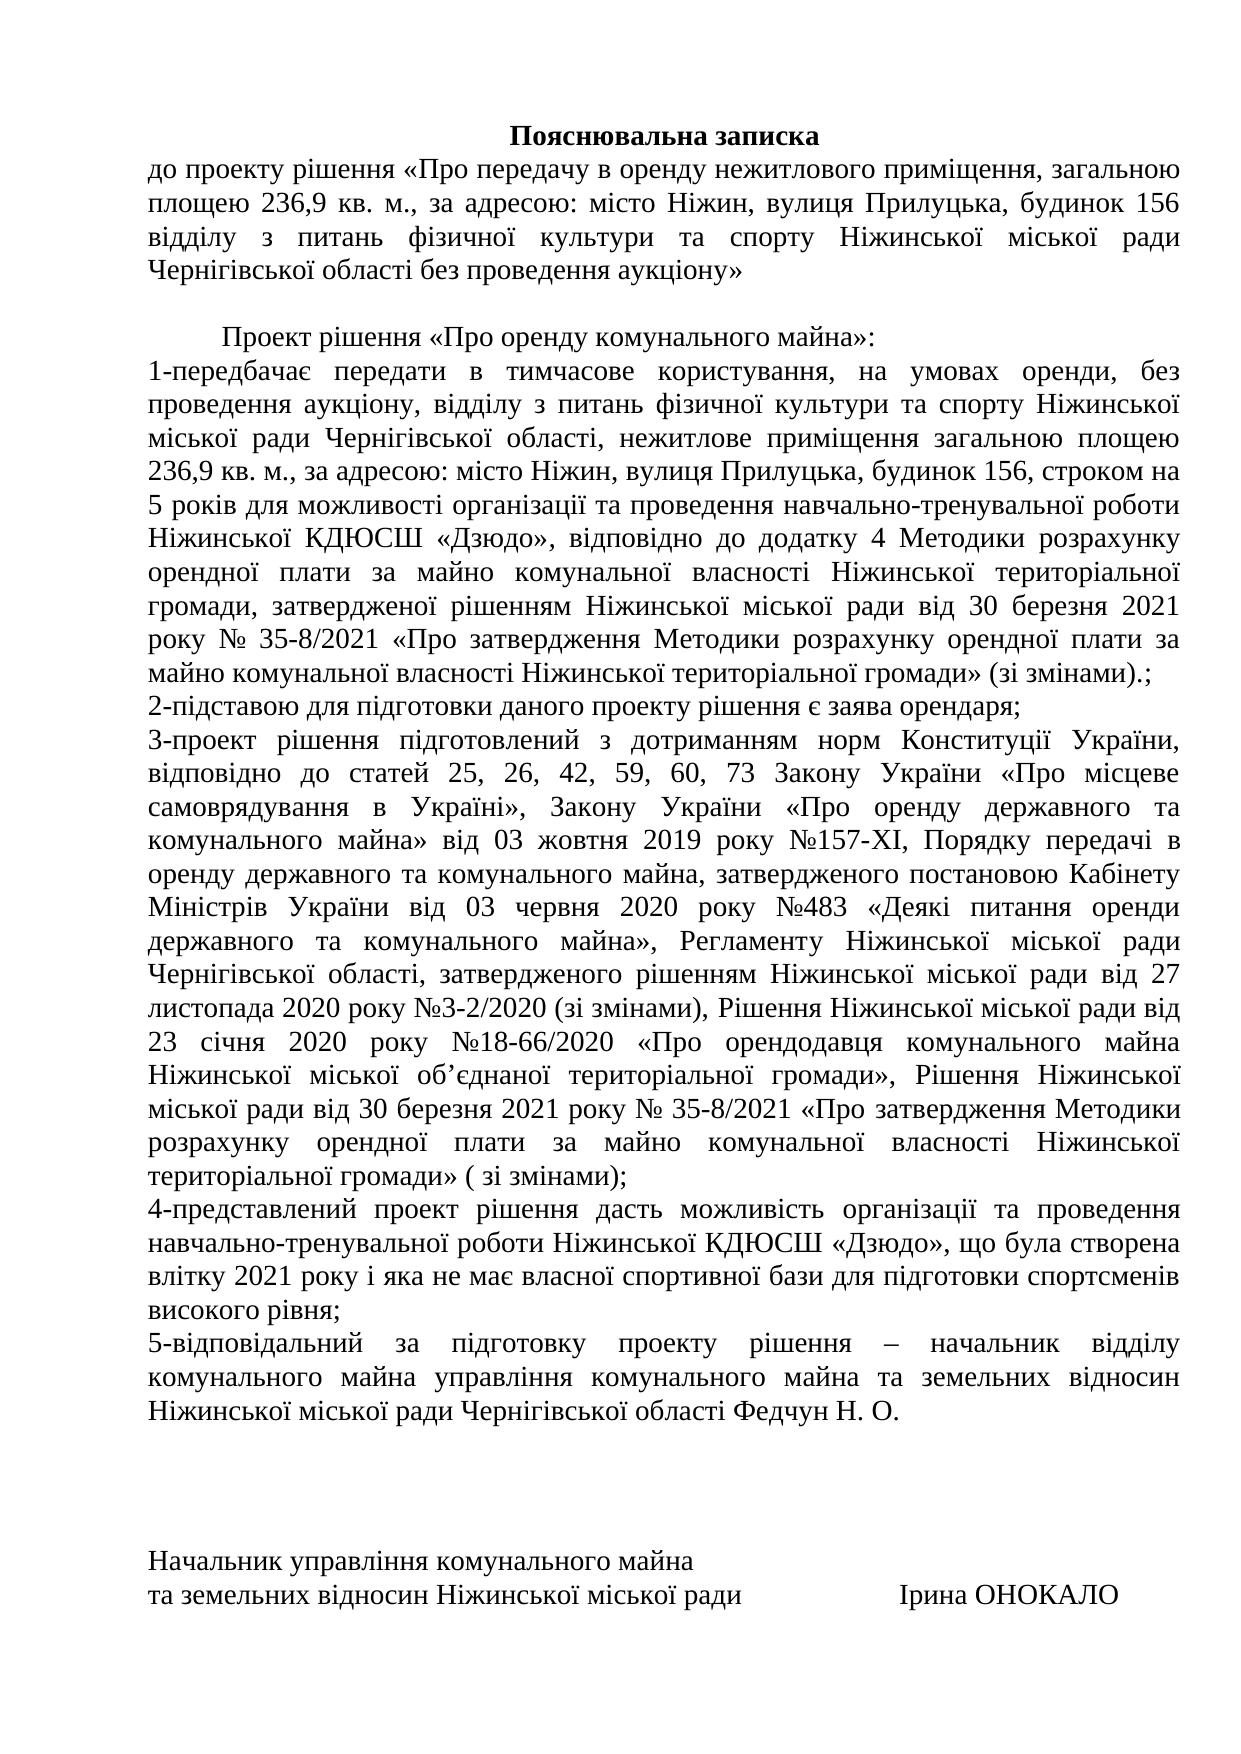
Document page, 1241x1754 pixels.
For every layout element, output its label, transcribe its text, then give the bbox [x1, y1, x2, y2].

text Пояснювальна записка [148, 118, 1181, 152]
text до проекту рішення «Про передачу в оренду нежитлового приміщення, загальною площею 236,9 кв. м., за адресою: місто Ніжин, вулиця Прилуцька, будинок 156 відділу з питань фізичної культури та спорту Ніжинської міської ради Чернігівської області без проведення аукціону» [148, 152, 1181, 286]
text 4-представлений проект рішення дасть можливість організації та проведення навчально-тренувальної роботи Ніжинської КДЮСШ «Дзюдо», що була створена влітку 2021 року і яка не має власної спортивної бази для підготовки спортсменів високого рівня; [148, 1191, 1181, 1326]
text Проект рішення «Про оренду комунального майна»: [148, 319, 1181, 353]
text 2-підставою для підготовки даного проекту рішення є заява орендаря; [148, 688, 1181, 722]
text 1-передбачає передати в тимчасове користування, на умовах оренди, без проведення аукціону, відділу з питань фізичної культури та спорту Ніжинської міської ради Чернігівської області, нежитлове приміщення загальною площею 236,9 кв. м., за адресою: місто Ніжин, вулиця Прилуцька, будинок 156, строком на 5 років для можливості організації та проведення навчально-тренувальної роботи Ніжинської КДЮСШ «Дзюдо», відповідно до додатку 4 Методики розрахунку орендної плати за майно комунальної власності Ніжинської територіальної громади, затвердженої рішенням Ніжинської міської ради від 30 березня 2021 року № 35-8/2021 «Про затвердження Методики розрахунку орендної плати за майно комунальної власності Ніжинської територіальної громади» (зі змінами).; [148, 353, 1181, 688]
text та земельних відносин Ніжинської міської ради Ірина ОНОКАЛО [148, 1577, 1181, 1611]
text Начальник управління комунального майна [148, 1543, 1181, 1577]
text 5-відповідальний за підготовку проекту рішення – начальник відділу комунального майна управління комунального майна та земельних відносин Ніжинської міської ради Чернігівської області Федчун Н. О. [148, 1326, 1181, 1426]
text 3-проект рішення підготовлений з дотриманням норм Конституції України, відповідно до статей 25, 26, 42, 59, 60, 73 Закону України «Про місцеве самоврядування в Україні», Закону України «Про оренду державного та комунального майна» від 03 жовтня 2019 року №157-XI, Порядку передачі в оренду державного та комунального майна, затвердженого постановою Кабінету Міністрів України від 03 червня 2020 року №483 «Деякі питання оренди державного та комунального майна», Регламентy Ніжинської міської ради Чернігівської області, затвердженого рішенням Ніжинської міської ради від 27 листопада 2020 року №3-2/2020 (зі змінами), Рішення Ніжинської міської ради від 23 січня 2020 року №18-66/2020 «Про орендодавця комунального майна Ніжинської міської об’єднаної територіальної громади», Рішення Ніжинської міської ради від 30 березня 2021 року № 35-8/2021 «Про затвердження Методики розрахунку орендної плати за майно комунальної власності Ніжинської територіальної громади» ( зі змінами); [148, 722, 1181, 1191]
